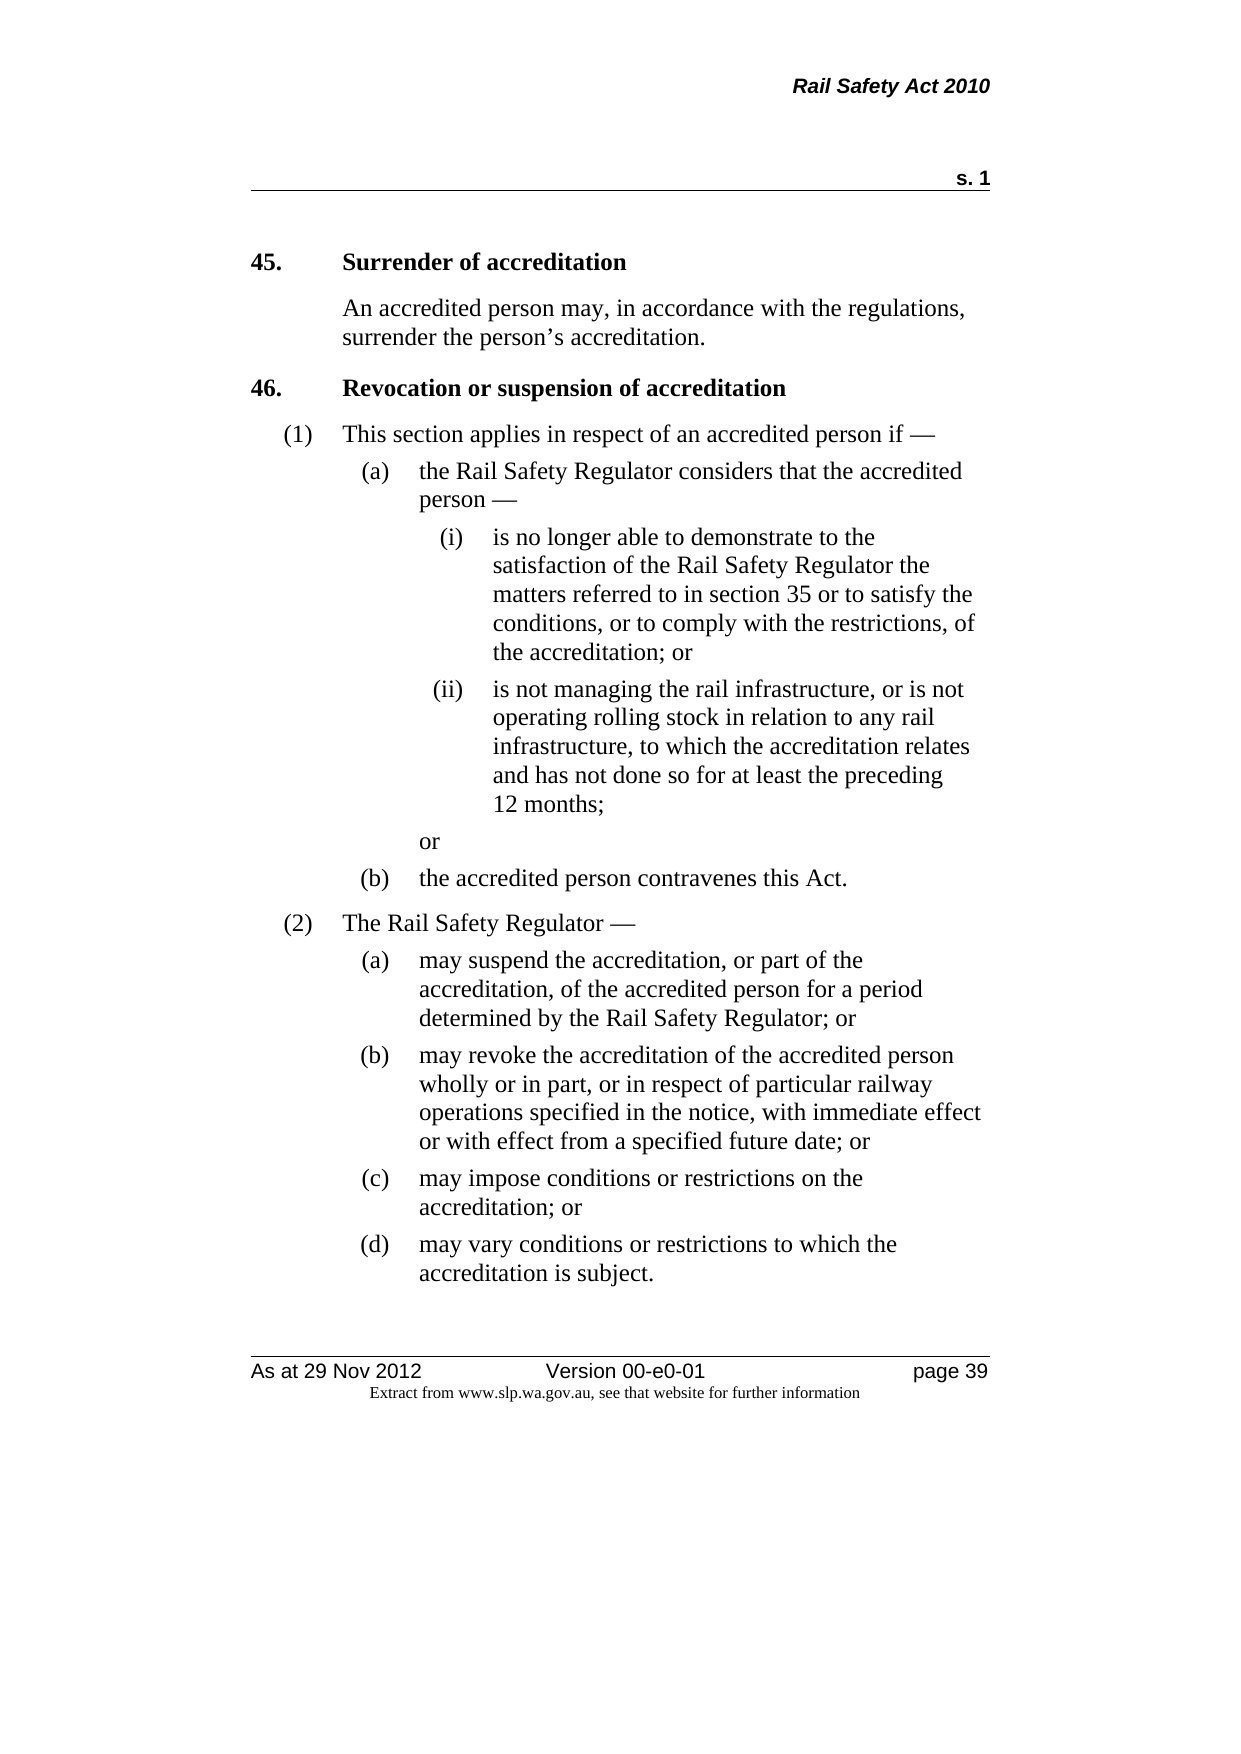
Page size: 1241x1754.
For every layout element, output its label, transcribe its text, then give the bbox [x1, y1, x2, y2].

text or [251, 826, 990, 854]
text (c) may impose conditions or restrictions on the accreditation; or [251, 1163, 990, 1221]
text An accredited person may, in accordance with the regulations, surrender the person’s accreditation. [251, 293, 990, 350]
text (d) may vary conditions or restrictions to which the accreditation is subject. [251, 1229, 990, 1287]
text (1) This section applies in respect of an accredited person if — [251, 419, 990, 447]
text (i) is no longer able to demonstrate to the satisfaction of the Rail Safety Regulator the matters referred to in section 35 or to satisfy the conditions, or to comply with the restrictions, of the accreditation; or [251, 522, 990, 665]
text (2) The Rail Safety Regulator — [251, 908, 990, 937]
text (b) may revoke the accreditation of the accredited person wholly or in part, or in respect of particular railway operations specified in the notice, with immediate effect or with effect from a specified future date; or [251, 1040, 990, 1155]
subtitle 46. Revocation or suspension of accreditation [251, 373, 990, 402]
text (a) may suspend the accreditation, or part of the accreditation, of the accredited person for a period determined by the Rail Safety Regulator; or [251, 945, 990, 1032]
text (ii) is not managing the rail infrastructure, or is not operating rolling stock in relation to any rail infrastructure, to which the accreditation relates and has not done so for at least the preceding 12 months; [251, 674, 990, 817]
text (a) the Rail Safety Regulator considers that the accredited person — [251, 456, 990, 513]
text (b) the accredited person contravenes this Act. [251, 863, 990, 892]
subtitle 45. Surrender of accreditation [251, 247, 990, 276]
